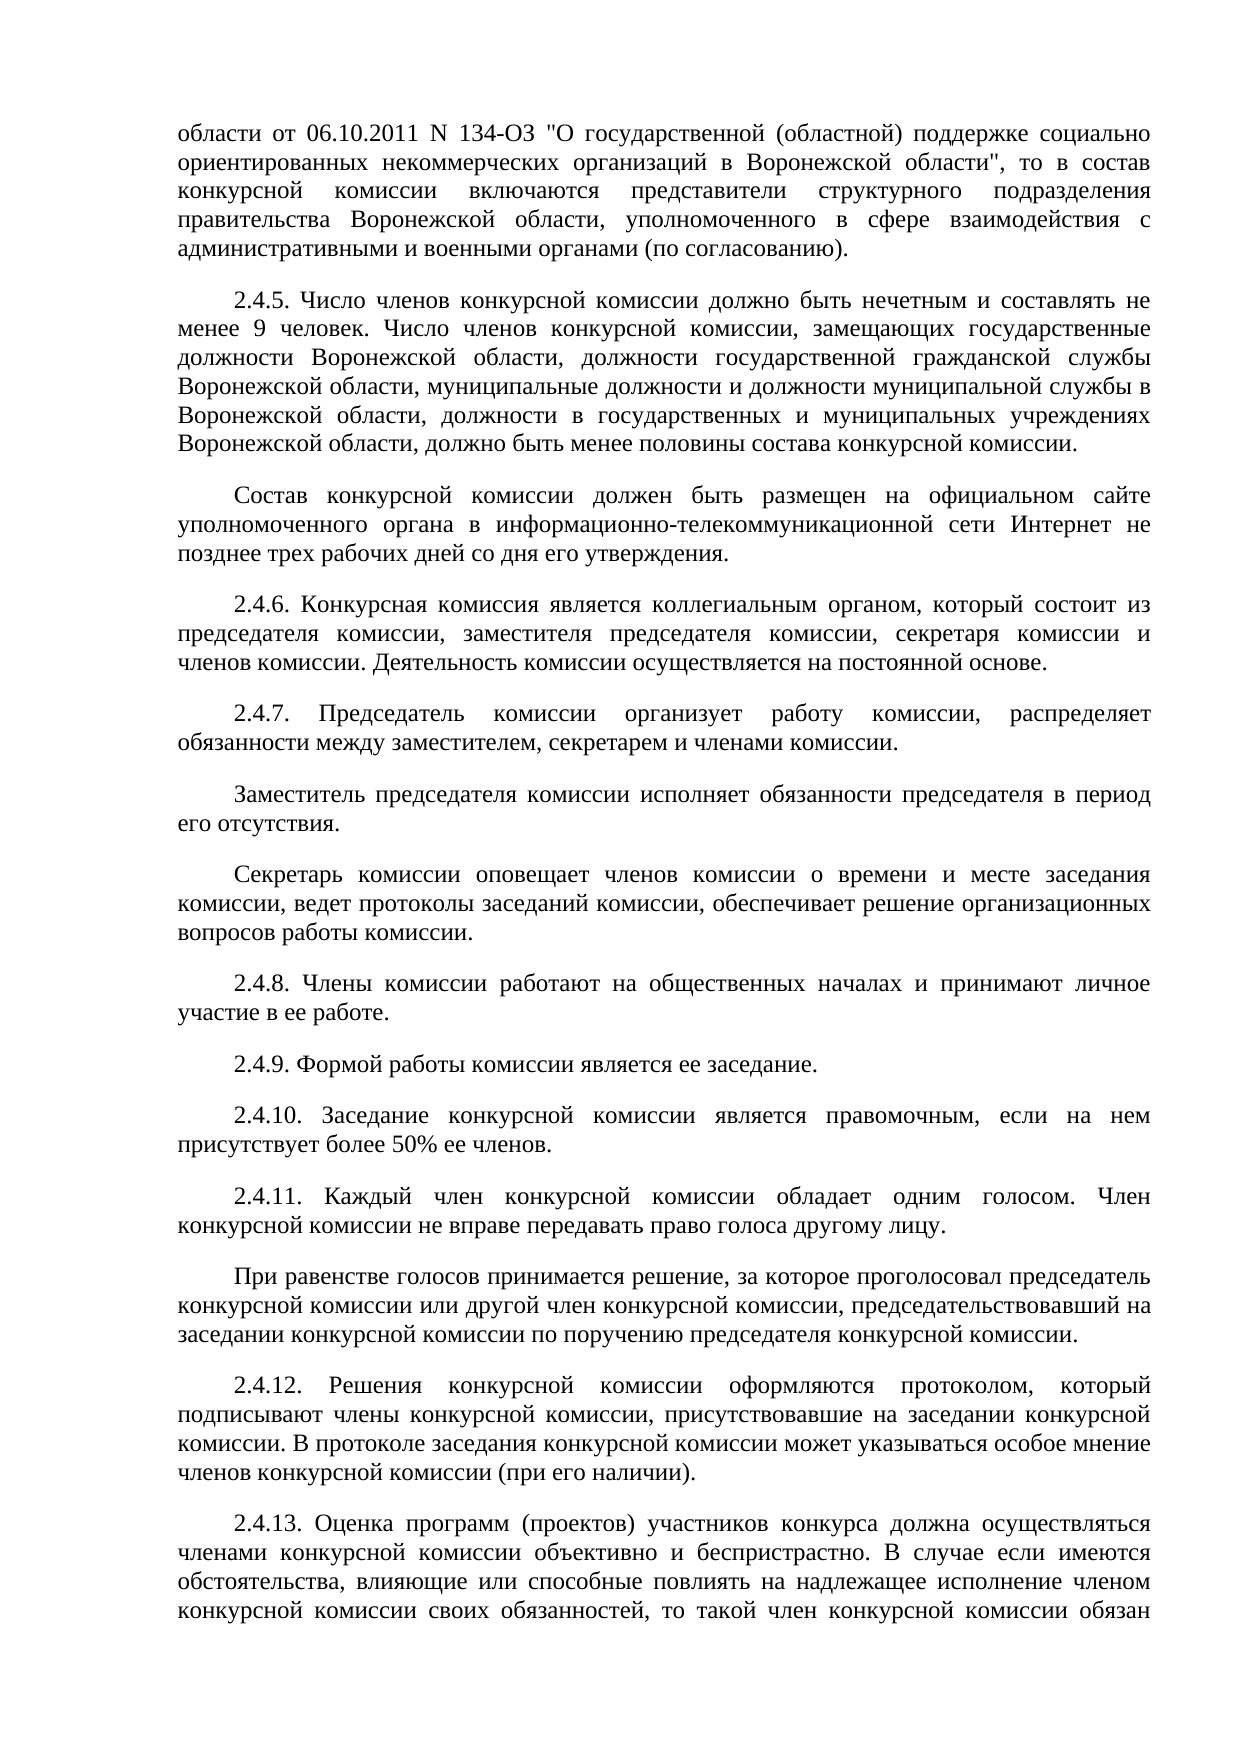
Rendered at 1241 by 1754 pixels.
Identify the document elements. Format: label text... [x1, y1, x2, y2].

text Секретарь комиссии оповещает членов комиссии о времени и месте заседания комиссии, ведет протоколы заседаний комиссии, обеспечивает решение организационных вопросов работы комиссии. [177, 859, 1152, 946]
text 2.4.10. Заседание конкурсной комиссии является правомочным, если на нем присутствует более 50% ее членов. [177, 1101, 1152, 1158]
text Состав конкурсной комиссии должен быть размещен на официальном сайте уполномоченного органа в информационно-телекоммуникационной сети Интернет не позднее трех рабочих дней со дня его утверждения. [177, 480, 1152, 566]
text 2.4.6. Конкурсная комиссия является коллегиальным органом, который состоит из председателя комиссии, заместителя председателя комиссии, секретаря комиссии и членов комиссии. Деятельность комиссии осуществляется на постоянной основе. [177, 589, 1152, 676]
text 2.4.7. Председатель комиссии организует работу комиссии, распределяет обязанности между заместителем, секретарем и членами комиссии. [177, 698, 1152, 756]
text 2.4.11. Каждый член конкурсной комиссии обладает одним голосом. Член конкурсной комиссии не вправе передавать право голоса другому лицу. [177, 1181, 1152, 1238]
text 2.4.5. Число членов конкурсной комиссии должно быть нечетным и составлять не менее 9 человек. Число членов конкурсной комиссии, замещающих государственные должности Воронежской области, должности государственной гражданской службы Воронежской области, муниципальные должности и должности муниципальной службы в Воронежской области, должности в государственных и муниципальных учреждениях Воронежской области, должно быть менее половины состава конкурсной комиссии. [177, 285, 1152, 457]
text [177, 1508, 1152, 1623]
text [177, 118, 1152, 262]
text 2.4.8. Члены комиссии работают на общественных началах и принимают личное участие в ее работе. [177, 968, 1152, 1026]
text 2.4.9. Формой работы комиссии является ее заседание. [177, 1049, 1152, 1078]
text 2.4.12. Решения конкурсной комиссии оформляются протоколом, который подписывают члены конкурсной комиссии, присутствовавшие на заседании конкурсной комиссии. В протоколе заседания конкурсной комиссии может указываться особое мнение членов конкурсной комиссии (при его наличии). [177, 1371, 1152, 1486]
text Заместитель председателя комиссии исполняет обязанности председателя в период его отсутствия. [177, 779, 1152, 836]
text При равенстве голосов принимается решение, за которое проголосовал председатель конкурсной комиссии или другой член конкурсной комиссии, председательствовавший на заседании конкурсной комиссии по поручению председателя конкурсной комиссии. [177, 1261, 1152, 1348]
